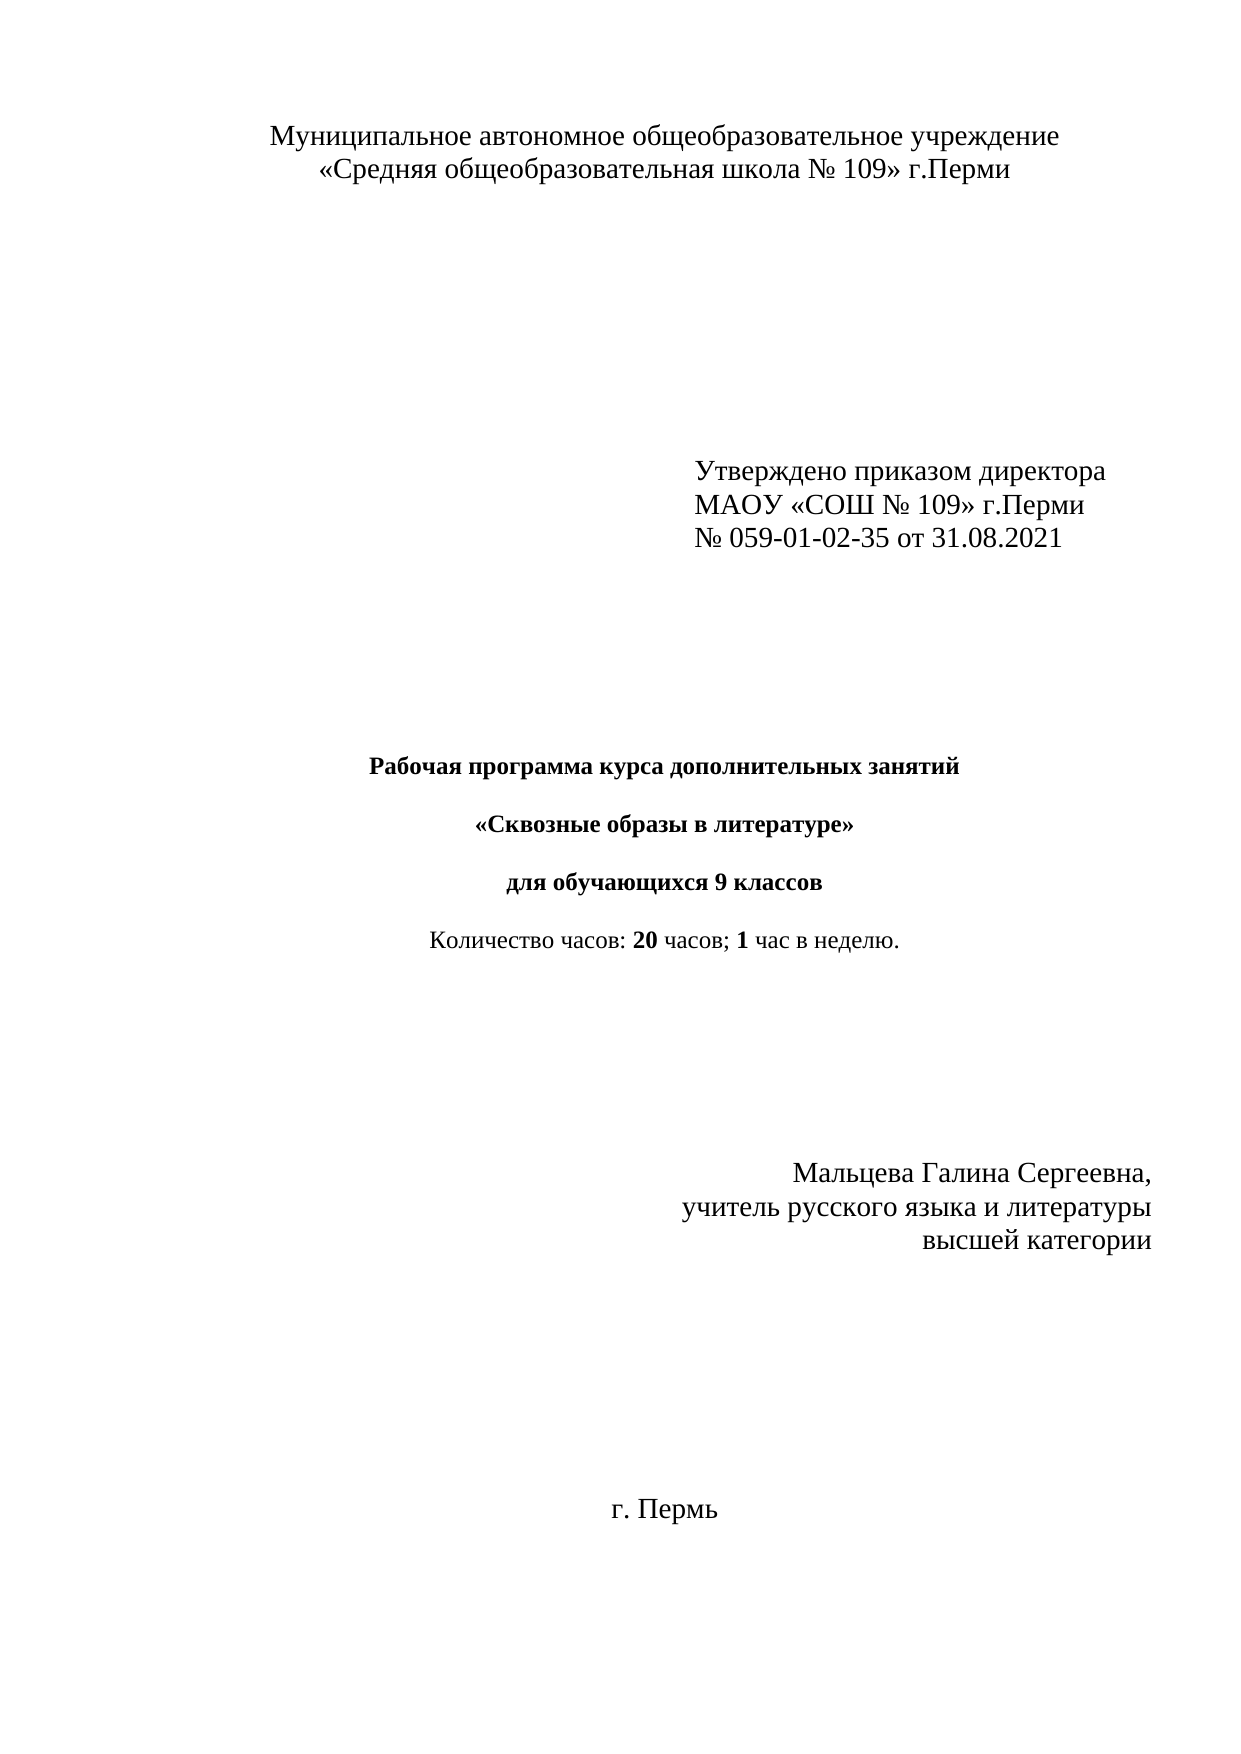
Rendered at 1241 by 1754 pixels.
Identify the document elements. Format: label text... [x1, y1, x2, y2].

text г. Пермь [177, 1491, 1152, 1524]
text учитель русского языка и литературы [177, 1189, 1152, 1222]
text высшей категории [177, 1222, 1152, 1256]
text для обучающихся 9 классов [177, 867, 1152, 896]
text № 059-01-02-35 от 31.08.2021 [694, 521, 1152, 554]
text Мальцева Галина Сергеевна, [177, 1155, 1152, 1189]
text Утверждено приказом директора [694, 453, 1152, 487]
text МАОУ «СОШ № 109» г.Перми [694, 487, 1152, 521]
text Муниципальное автономное общеобразовательное учреждение [177, 118, 1152, 152]
text Количество часов: 20 часов; 1 час в неделю. [177, 925, 1152, 953]
text Рабочая программа курса дополнительных занятий [177, 751, 1152, 780]
text «Средняя общеобразовательная школа № 109» г.Перми [177, 152, 1152, 185]
text «Сквозные образы в литературе» [177, 809, 1152, 838]
